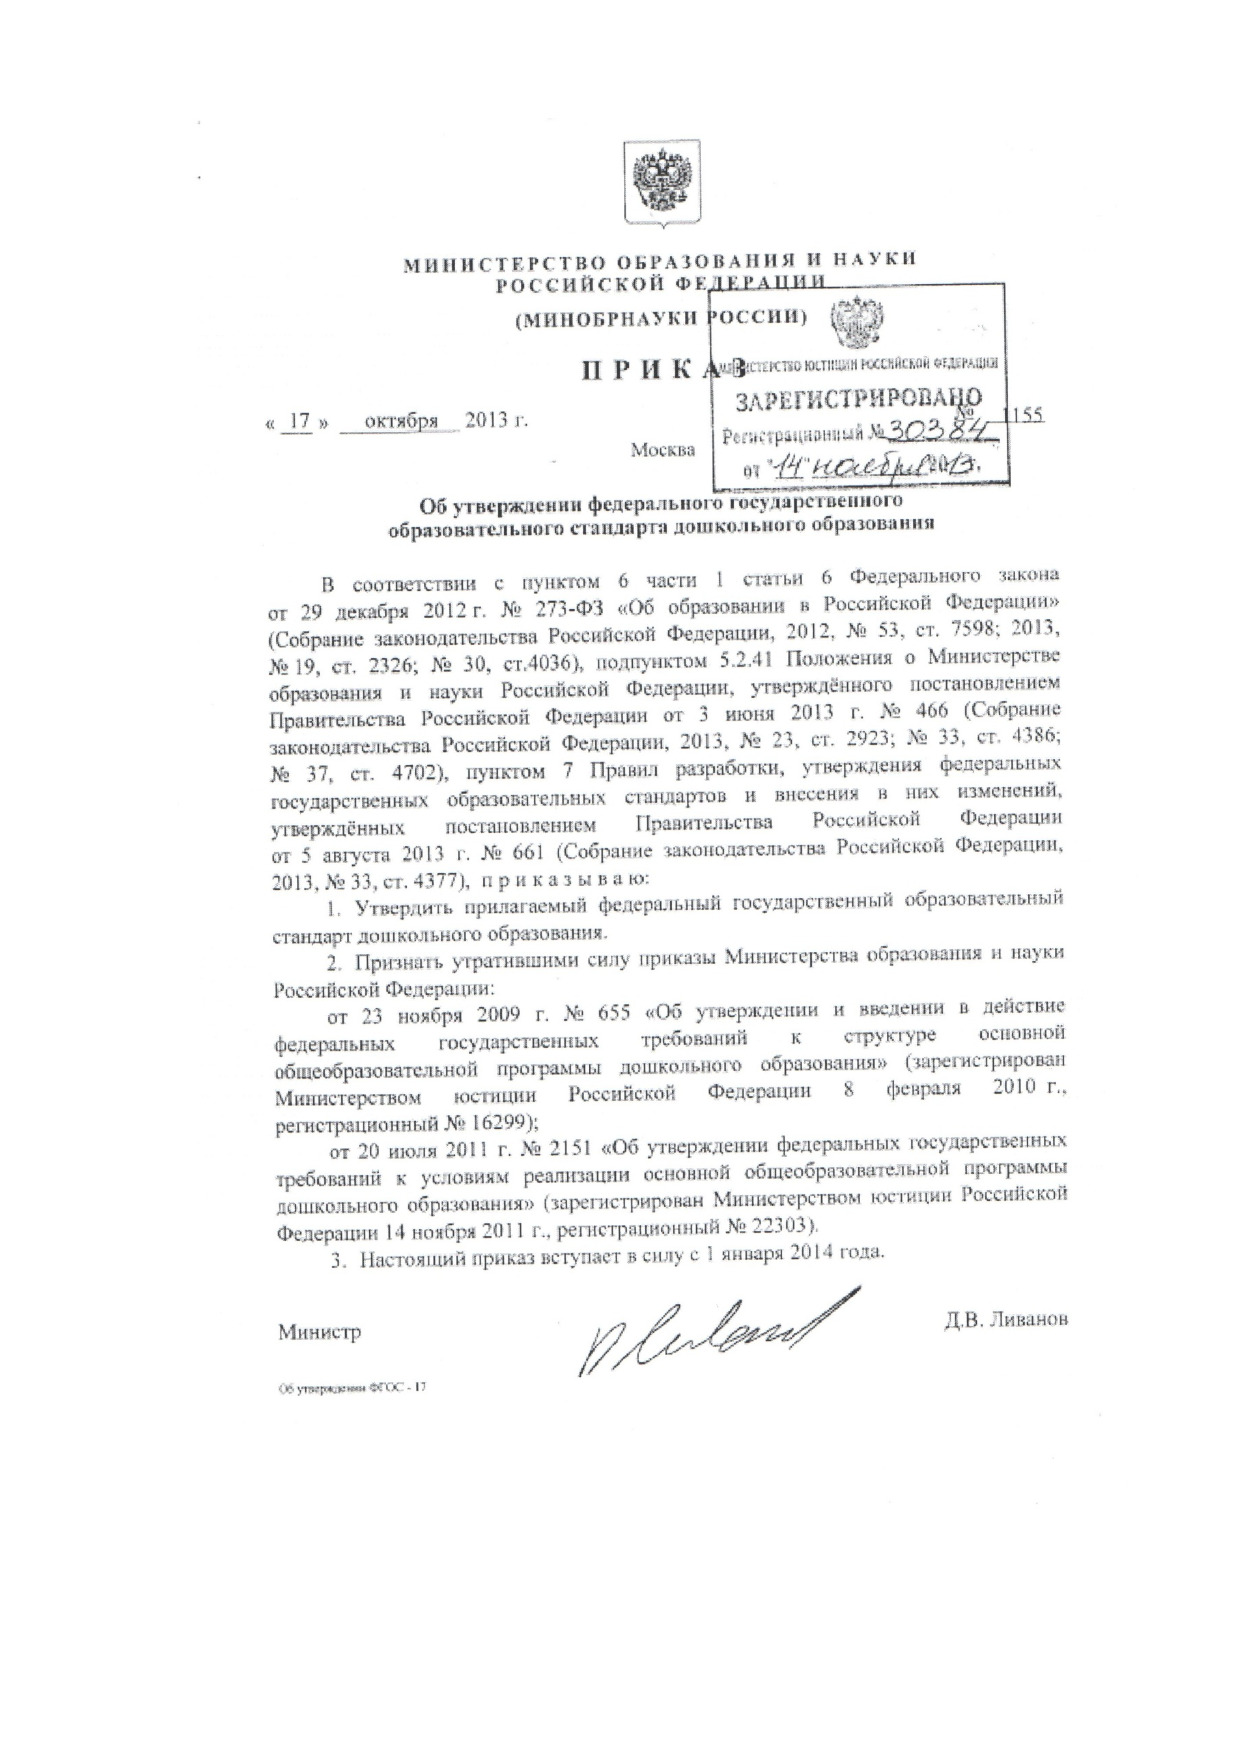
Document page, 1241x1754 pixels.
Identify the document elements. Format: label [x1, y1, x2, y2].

picture [177, 118, 1140, 1516]
